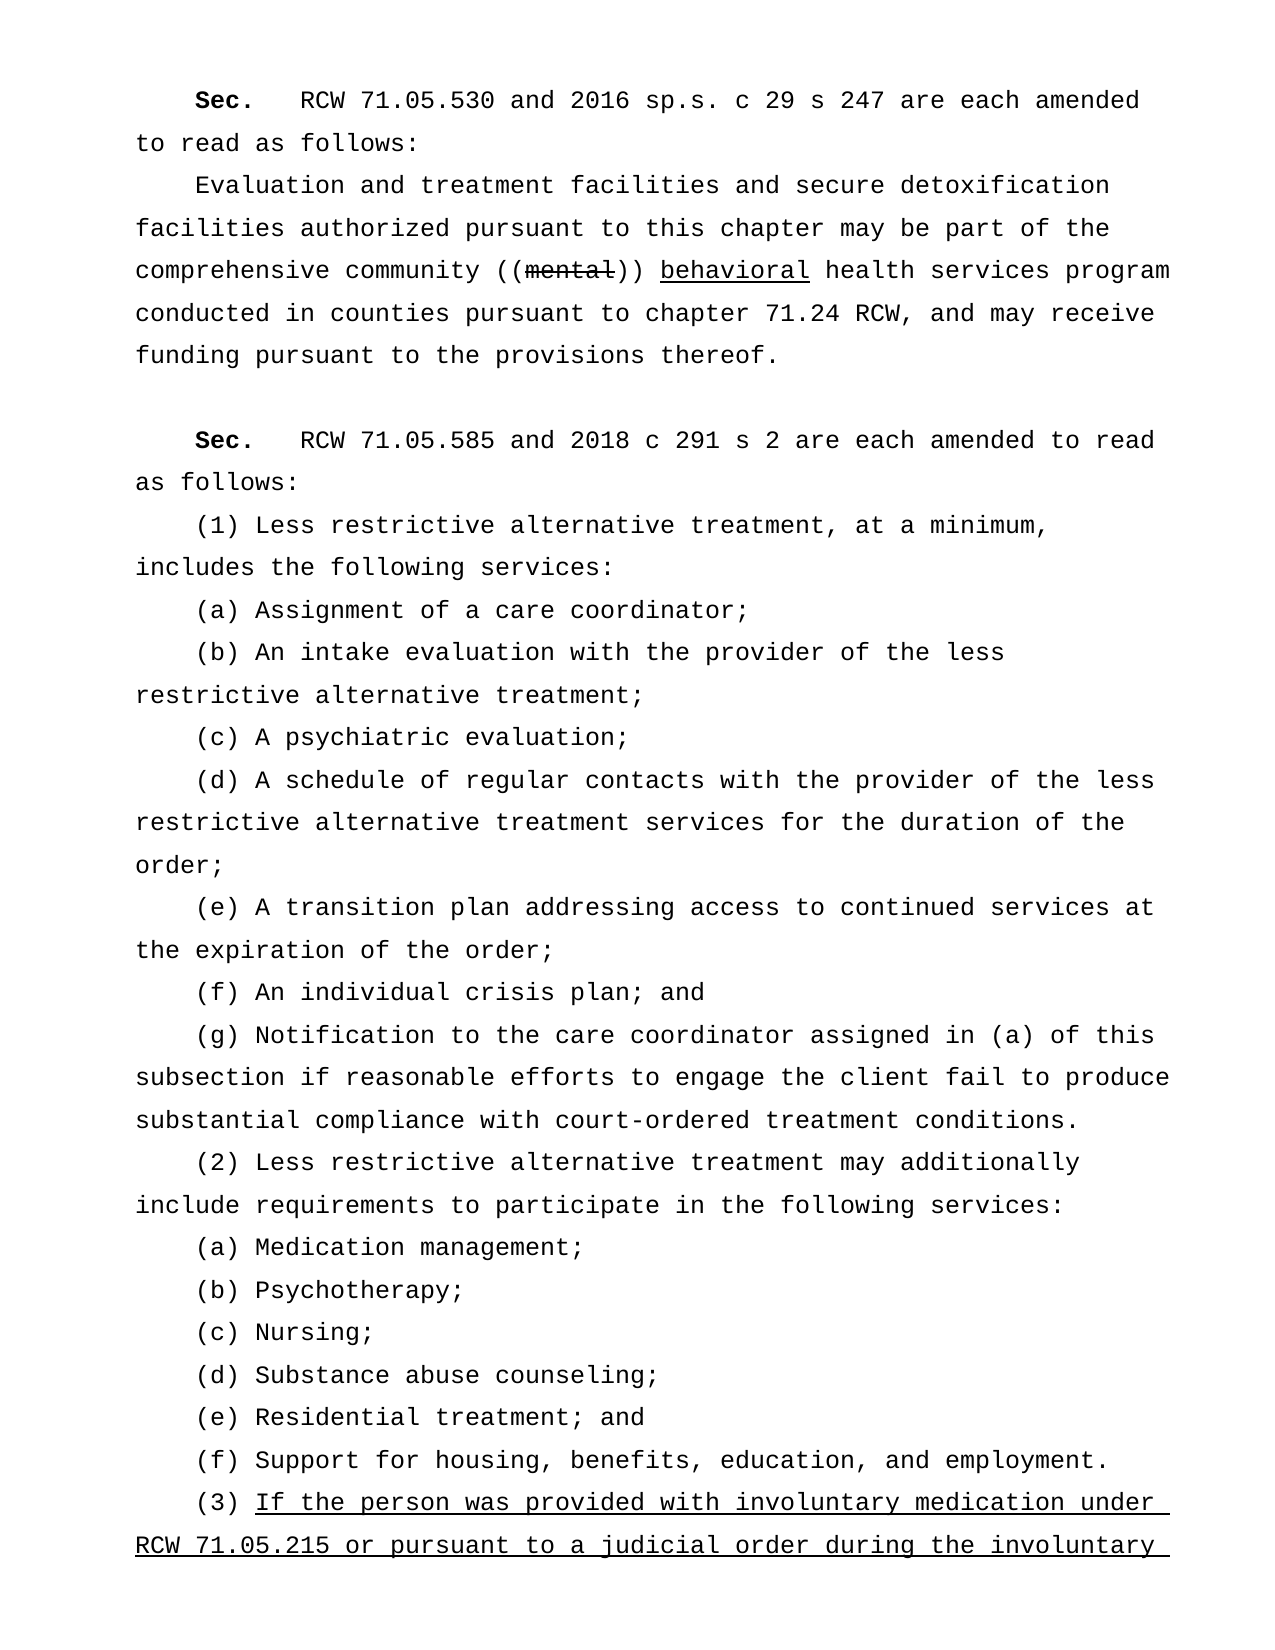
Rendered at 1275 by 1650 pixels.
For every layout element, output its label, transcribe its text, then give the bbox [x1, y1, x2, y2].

text (b) An intake evaluation with the provider of the less restrictive alternative treatment; [135, 627, 1170, 712]
text (d) Substance abuse counseling; [135, 1349, 1170, 1392]
text (a) Assignment of a care coordinator; [135, 584, 1170, 627]
text Sec. RCW 71.05.585 and 2018 c 291 s 2 are each amended to read as follows: [135, 414, 1170, 499]
text (1) Less restrictive alternative treatment, at a minimum, includes the following services: [135, 499, 1170, 584]
text (e) A transition plan addressing access to continued services at the expiration of the order; [135, 882, 1170, 967]
text Sec. RCW 71.05.530 and 2016 sp.s. c 29 s 247 are each amended to read as follows: [135, 75, 1170, 160]
text (c) A psychiatric evaluation; [135, 712, 1170, 754]
text (e) Residential treatment; and [135, 1392, 1170, 1434]
text (2) Less restrictive alternative treatment may additionally include requirements to participate in the following services: [135, 1137, 1170, 1222]
text (f) An individual crisis plan; and [135, 967, 1170, 1009]
text (d) A schedule of regular contacts with the provider of the less restrictive alternative treatment services for the duration of the order; [135, 754, 1170, 882]
text (c) Nursing; [135, 1307, 1170, 1349]
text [135, 1477, 1170, 1555]
text Evaluation and treatment facilities and secure detoxification facilities authorized pursuant to this chapter may be part of the comprehensive community ((mental)) behavioral health services program conducted in counties pursuant to chapter 71.24 RCW, and may receive funding pursuant to the provisions thereof. [135, 160, 1170, 372]
text (a) Medication management; [135, 1222, 1170, 1264]
text (b) Psychotherapy; [135, 1264, 1170, 1307]
text (g) Notification to the care coordinator assigned in (a) of this subsection if reasonable efforts to engage the client fail to produce substantial compliance with court-ordered treatment conditions. [135, 1009, 1170, 1137]
text (f) Support for housing, benefits, education, and employment. [135, 1434, 1170, 1477]
